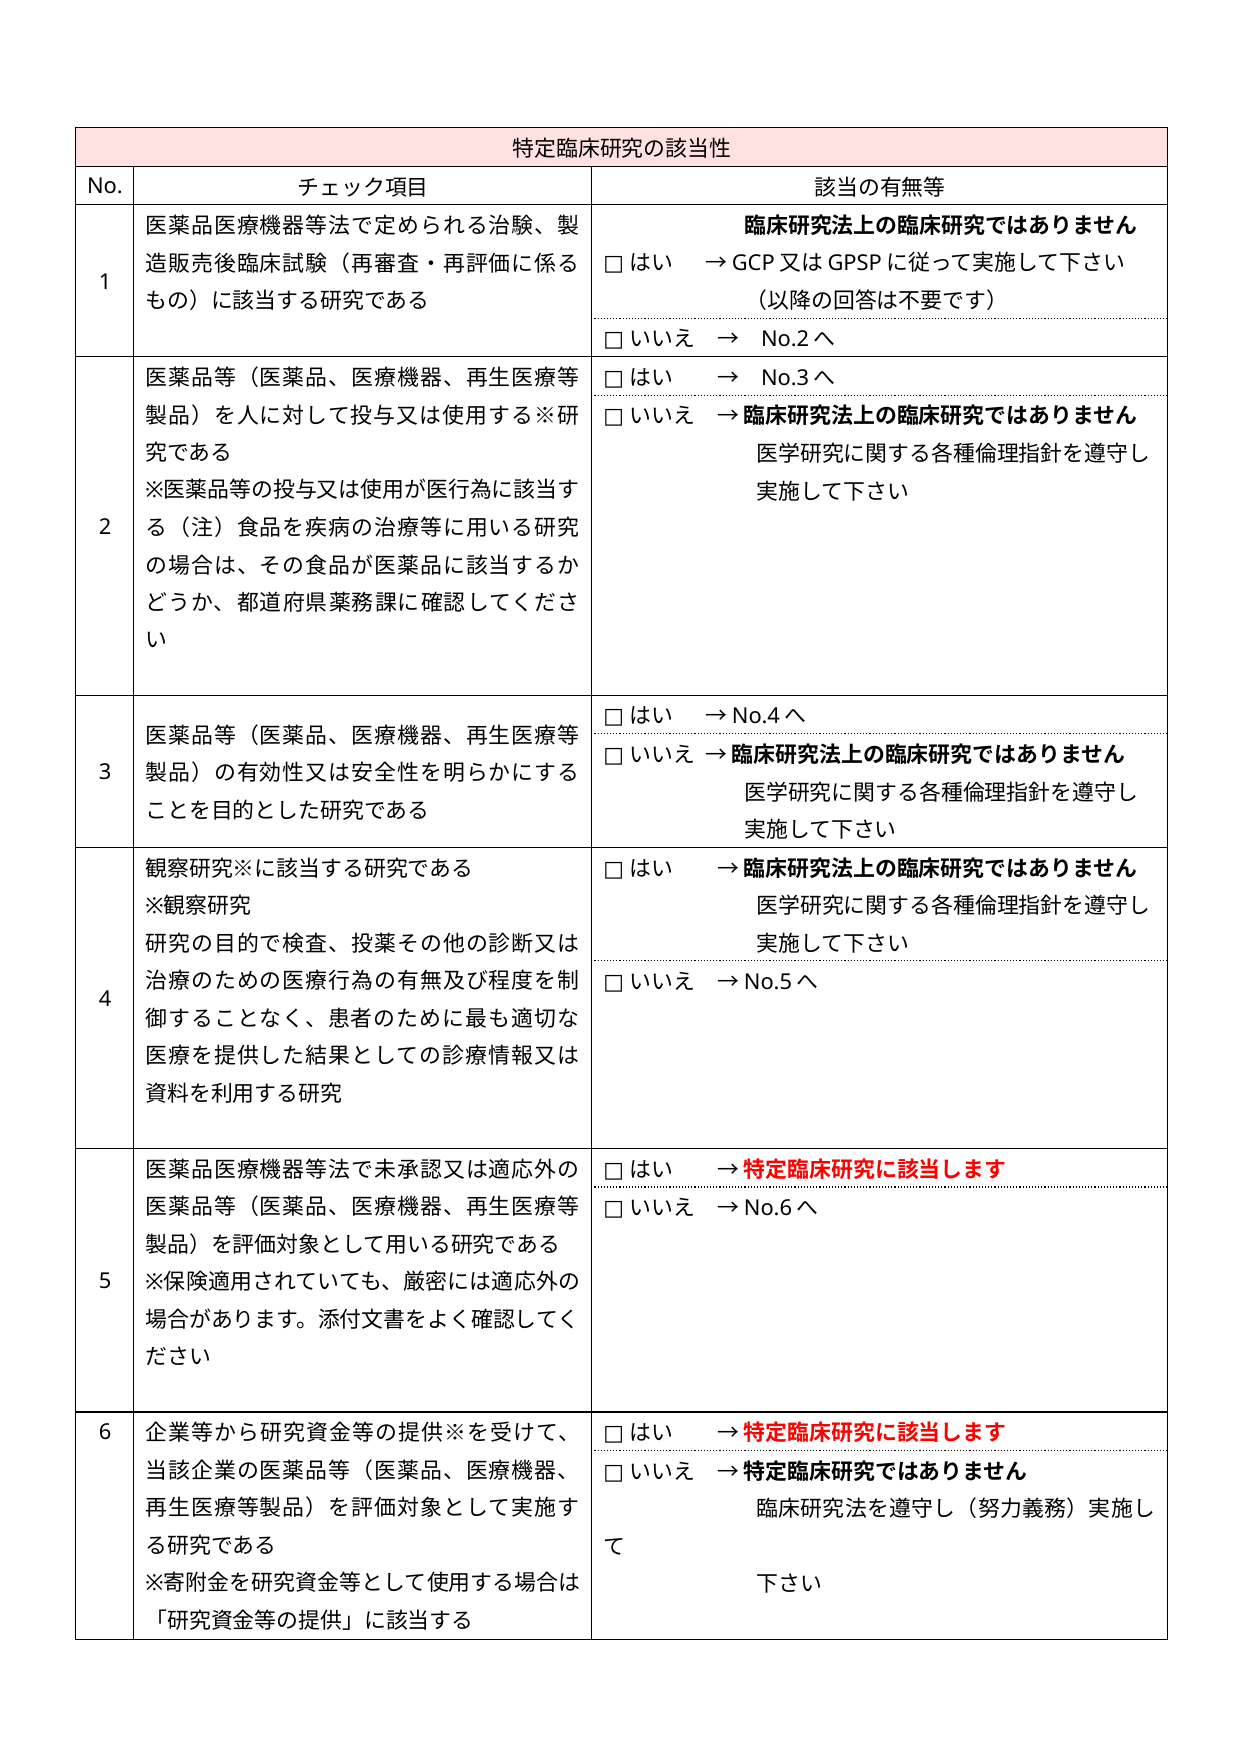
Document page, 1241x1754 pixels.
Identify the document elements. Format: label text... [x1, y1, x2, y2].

table_cell 企業等から研究資金等の提供※を受けて、当該企業の医薬品等（医薬品、医療機器、再生医療等製品）を評価対象として実施する研究である ※寄附金を研究資金等として使用する場合は「研究資金等の提供」に該当する ※物品の提供、労務提供は「研究資金等の提供」に該当しない [134, 1413, 591, 1638]
table_cell □ いいえ → 臨床研究法上の臨床研究ではありません 医学研究に関する各種倫理指針を遵守し 実施して下さい [592, 395, 1167, 695]
table_cell チェック項目 [134, 167, 591, 204]
table_cell 医薬品等（医薬品、医療機器、再生医療等製品）の有効性又は安全性を明らかにすることを目的とした研究である [134, 696, 591, 847]
table_cell □ いいえ → 臨床研究法上の臨床研究ではありません 医学研究に関する各種倫理指針を遵守し 実施して下さい [592, 733, 1167, 847]
table_cell 医薬品医療機器等法で未承認又は適応外の医薬品等（医薬品、医療機器、再生医療等製品）を評価対象として用いる研究である ※保険適用されていても、厳密には適応外の場合があります。添付文書をよく確認してください [134, 1149, 591, 1411]
table_cell □ はい → 臨床研究法上の臨床研究ではありません 医学研究に関する各種倫理指針を遵守し 実施して下さい [592, 848, 1167, 960]
table_cell □ はい → 特定臨床研究に該当します [592, 1413, 1167, 1450]
table_cell □ はい → 特定臨床研究に該当します [592, 1149, 1167, 1186]
table_cell 4 [76, 848, 133, 1148]
table_cell 該当の有無等 [592, 167, 1167, 204]
table_cell □ いいえ → No.2へ [592, 318, 1167, 356]
table_cell □ はい → No.3へ [592, 357, 1167, 395]
table_cell 3 [76, 696, 133, 847]
table_cell No. [76, 167, 133, 204]
table_cell 5 [76, 1149, 133, 1411]
table_cell 臨床研究法上の臨床研究ではありません □ はい → GCP又はGPSPに従って実施して下さい （以降の回答は不要です） [592, 205, 1167, 318]
table_header 特定臨床研究の該当性 [76, 128, 1167, 166]
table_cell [592, 1450, 1167, 1638]
table_cell 6 [76, 1413, 133, 1638]
table_cell □ いいえ → No.6へ [592, 1186, 1167, 1411]
table_cell □ はい → No.4へ [592, 696, 1167, 733]
table_cell 医薬品医療機器等法で定められる治験、製造販売後臨床試験（再審査・再評価に係るもの）に該当する研究である [134, 205, 591, 356]
table_cell 2 [76, 357, 133, 695]
table_cell 医薬品等（医薬品、医療機器、再生医療等製品）を人に対して投与又は使用する※研究である ※医薬品等の投与又は使用が医行為に該当する（注）食品を疾病の治療等に用いる研究の場合は、その食品が医薬品に該当するかどうか、都道府県薬務課に確認してください [134, 357, 591, 695]
table_cell 1 [76, 205, 133, 356]
table_cell □ いいえ → No.5へ [592, 960, 1167, 1148]
table_cell 観察研究※に該当する研究である ※観察研究 研究の目的で検査、投薬その他の診断又は治療のための医療行為の有無及び程度を制御することなく、患者のために最も適切な医療を提供した結果としての診療情報又は資料を利用する研究 [134, 848, 591, 1148]
